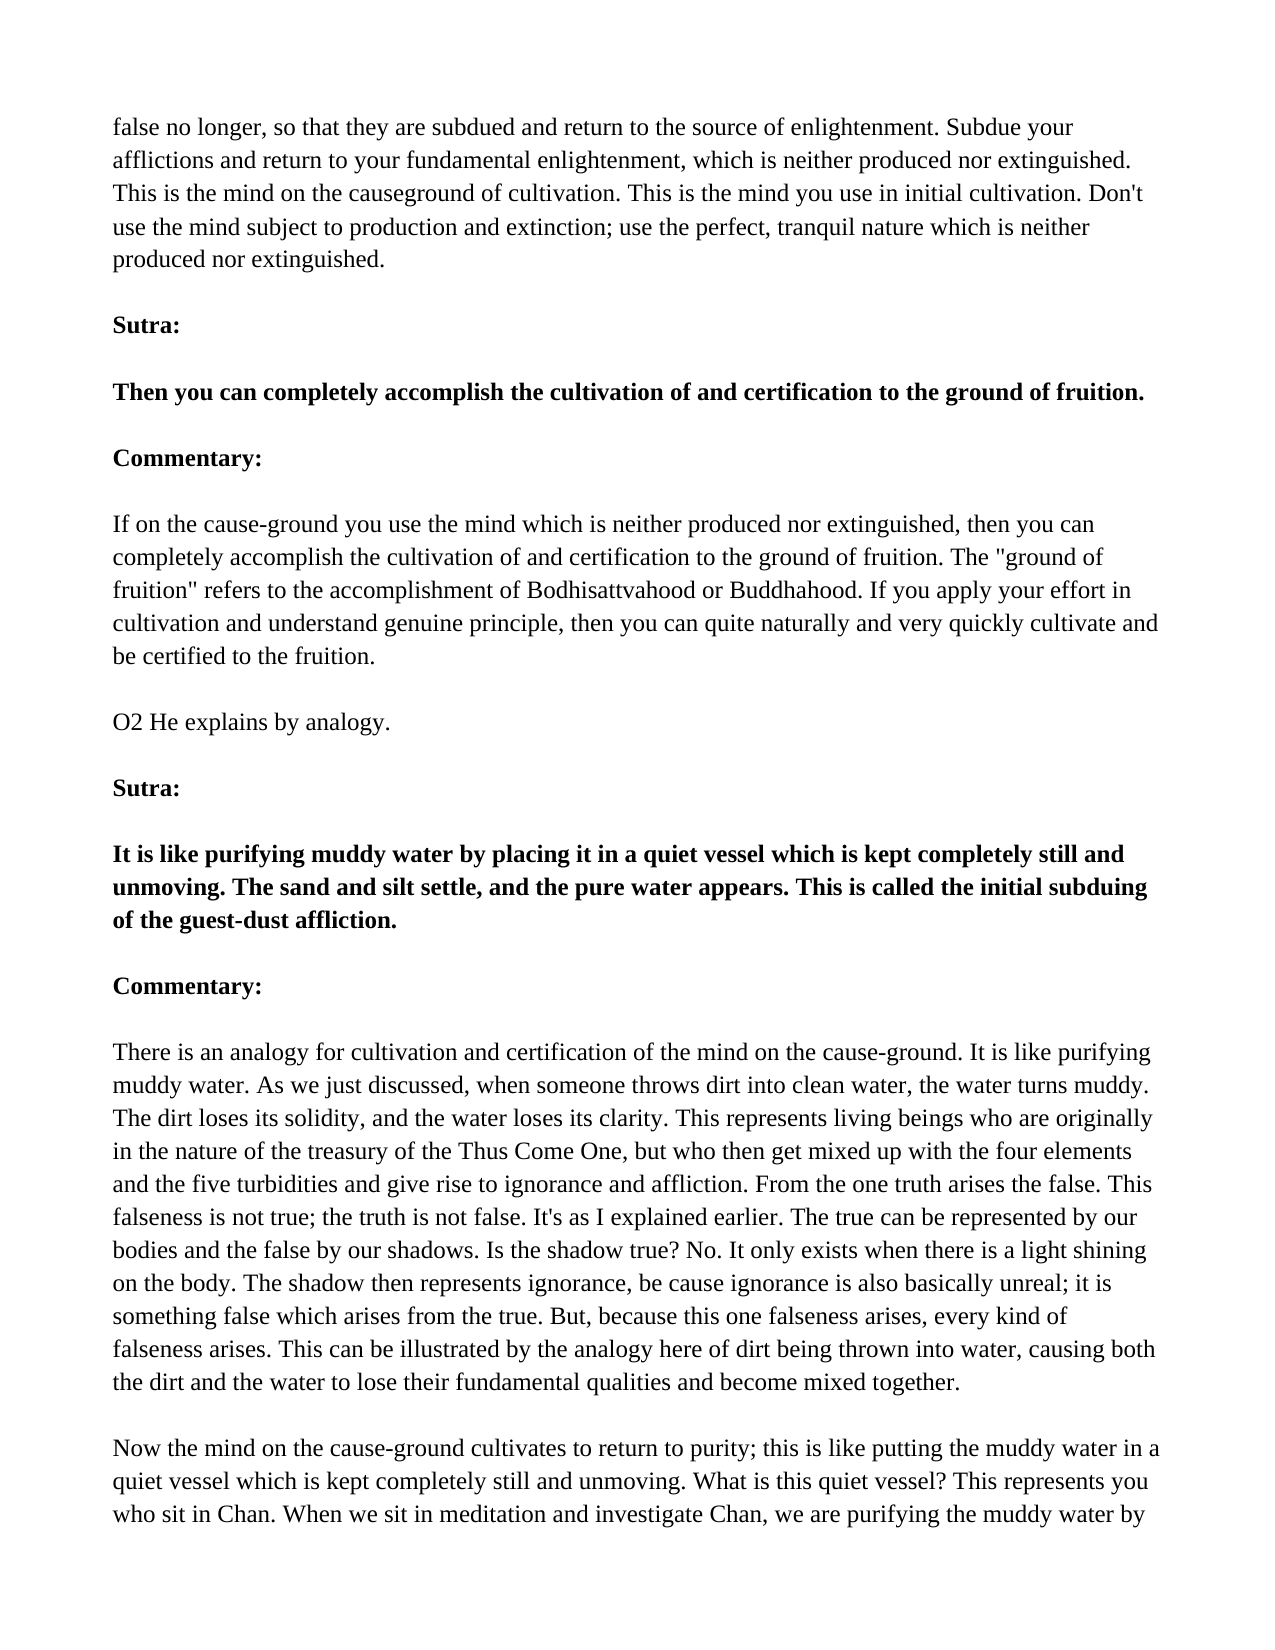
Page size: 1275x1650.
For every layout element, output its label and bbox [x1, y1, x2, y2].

text [112, 112, 1162, 1528]
